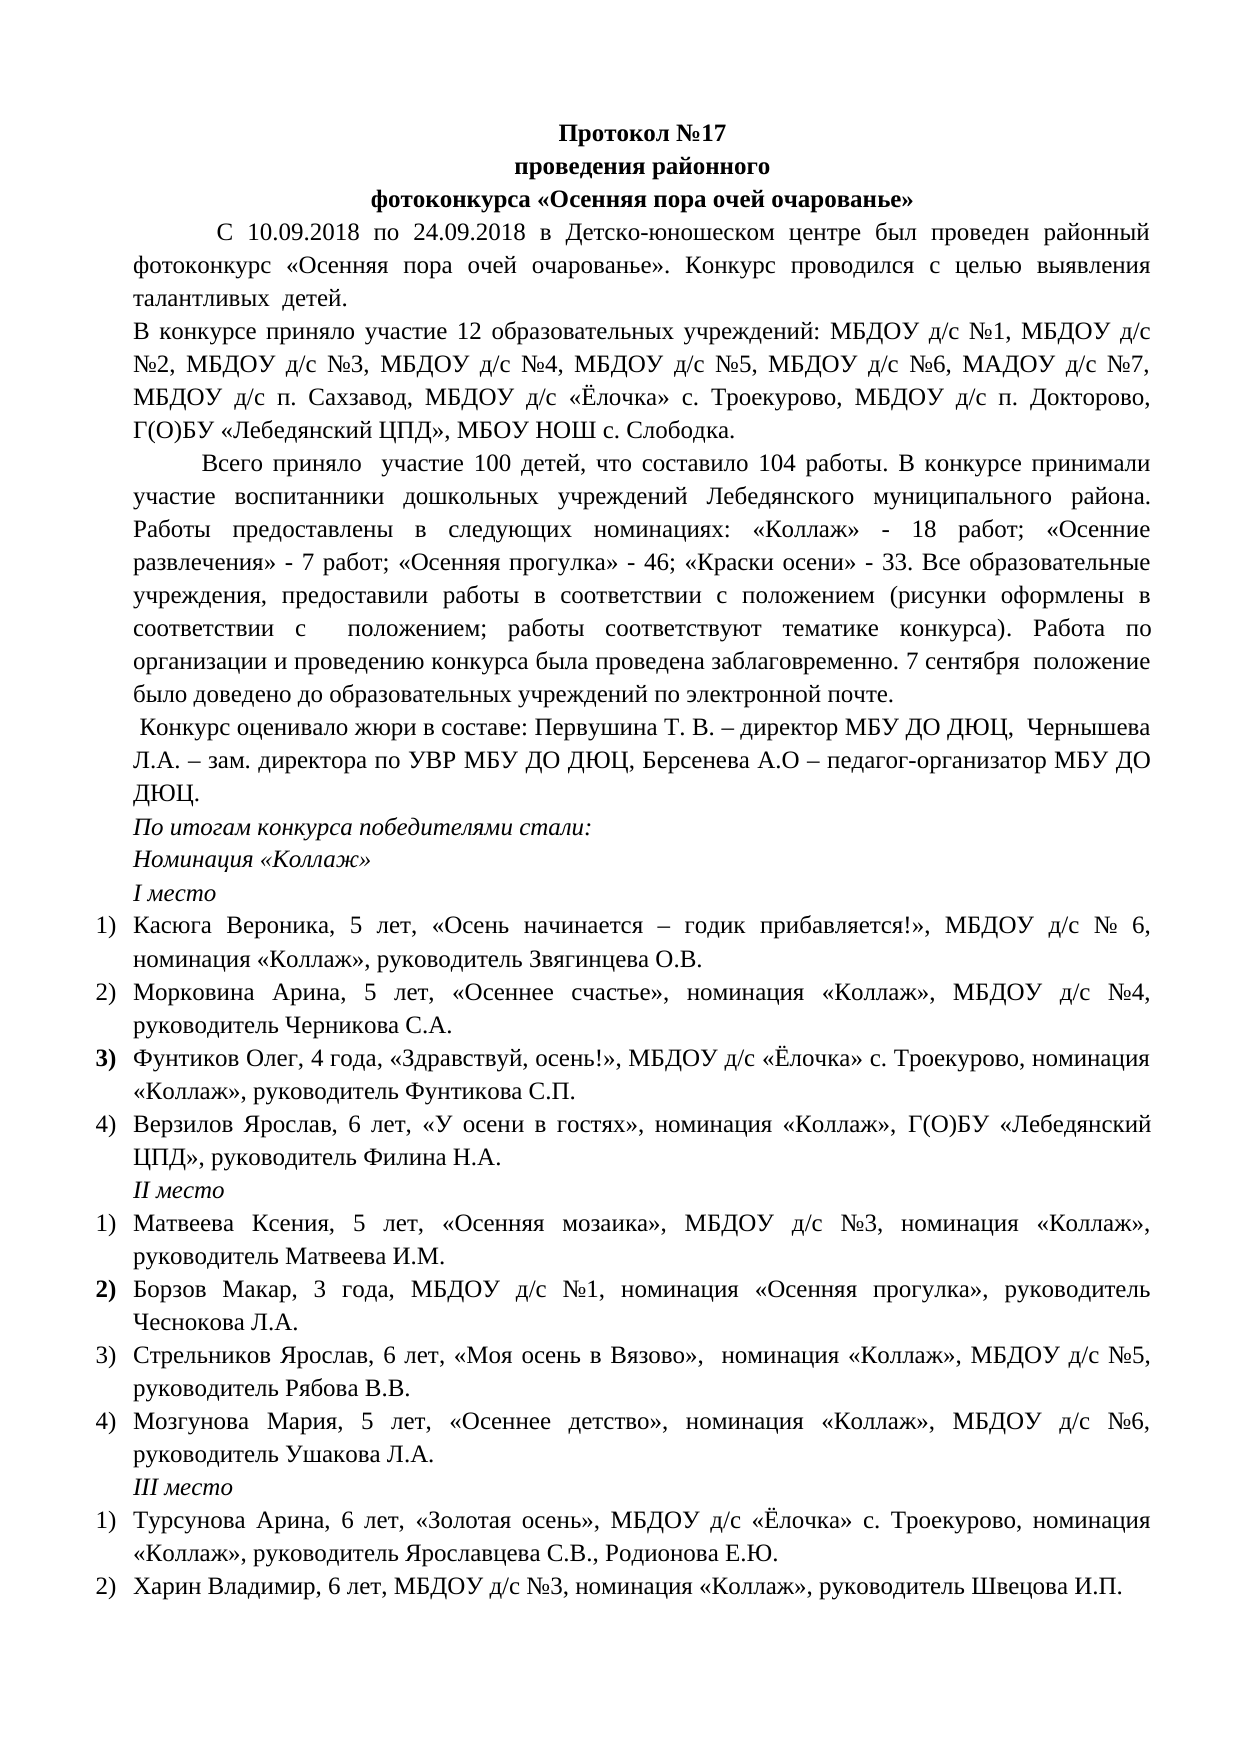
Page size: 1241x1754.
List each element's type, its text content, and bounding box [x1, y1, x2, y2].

text фотоконкурса «Осенняя пора очей очарованье» [133, 184, 1152, 213]
text По итогам конкурса победителями стали: [133, 812, 1152, 840]
text проведения районного [133, 151, 1152, 180]
list Борзов Макар, 3 года, МБДОУ д/с №1, номинация «Осенняя прогулка», руководитель Чеснокова Л.А. [95, 1274, 1152, 1336]
text Конкурс оценивало жюри в составе: Первушина Т. В. – директор МБУ ДО ДЮЦ, Чернышева Л.А. – зам. директора по УВР МБУ ДО ДЮЦ, Берсенева А.О – педагог-организатор МБУ ДО ДЮЦ. [133, 712, 1152, 807]
list Морковина Арина, 5 лет, «Осеннее счастье», номинация «Коллаж», МБДОУ д/с №4, руководитель Черникова С.А. [95, 977, 1152, 1038]
text В конкурсе приняло участие 12 образовательных учреждений: МБДОУ д/с №1, МБДОУ д/с №2, МБДОУ д/с №3, МБДОУ д/с №4, МБДОУ д/с №5, МБДОУ д/с №6, МАДОУ д/с №7, МБДОУ д/с п. Сахзавод, МБДОУ д/с «Ёлочка» с. Троекурово, МБДОУ д/с п. Докторово, Г(О)БУ «Лебедянский ЦПД», МБОУ НОШ с. Слободка. [133, 316, 1152, 444]
list Харин Владимир, 6 лет, МБДОУ д/с №3, номинация «Коллаж», руководитель Швецова И.П. [95, 1571, 1152, 1600]
list Турсунова Арина, 6 лет, «Золотая осень», МБДОУ д/с «Ёлочка» с. Троекурово, номинация «Коллаж», руководитель Ярославцева С.В., Родионова Е.Ю. [95, 1505, 1152, 1567]
list Касюга Вероника, 5 лет, «Осень начинается – годик прибавляется!», МБДОУ д/с № 6, номинация «Коллаж», руководитель Звягинцева О.В. [95, 911, 1152, 972]
text II место [133, 1175, 1152, 1203]
list Фунтиков Олег, 4 года, «Здравствуй, осень!», МБДОУ д/с «Ёлочка» с. Троекурово, номинация «Коллаж», руководитель Фунтикова С.П. [95, 1043, 1152, 1104]
list Верзилов Ярослав, 6 лет, «У осени в гостях», номинация «Коллаж», Г(О)БУ «Лебедянский ЦПД», руководитель Филина Н.А. [95, 1109, 1152, 1171]
text Протокол №17 [133, 118, 1152, 147]
list Мозгунова Мария, 5 лет, «Осеннее детство», номинация «Коллаж», МБДОУ д/с №6, руководитель Ушакова Л.А. [95, 1406, 1152, 1468]
text I место [133, 878, 1152, 906]
text Номинация «Коллаж» [133, 844, 1152, 873]
text Всего приняло участие 100 детей, что составило 104 работы. В конкурсе принимали участие воспитанники дошкольных учреждений Лебедянского муниципального района. Работы предоставлены в следующих номинациях: «Коллаж» - 18 работ; «Осенние развлечения» - 7 работ; «Осенняя прогулка» - 46; «Краски осени» - 33. Все образовательные учреждения, предоставили работы в соответствии с положением (рисунки оформлены в соответствии с положением; работы соответствуют тематике конкурса). Работа по организации и проведению конкурса была проведена заблаговременно. 7 сентября положение было доведено до образовательных учреждений по электронной почте. [133, 448, 1152, 708]
list Матвеева Ксения, 5 лет, «Осенняя мозаика», МБДОУ д/с №3, номинация «Коллаж», руководитель Матвеева И.М. [95, 1208, 1152, 1269]
list Стрельников Ярослав, 6 лет, «Моя осень в Вязово», номинация «Коллаж», МБДОУ д/с №5, руководитель Рябова В.В. [95, 1340, 1152, 1402]
text С 10.09.2018 по 24.09.2018 в Детско-юношеском центре был проведен районный фотоконкурс «Осенняя пора очей очарованье». Конкурс проводился с целью выявления талантливых детей. [133, 217, 1152, 312]
text III место [133, 1472, 1152, 1501]
